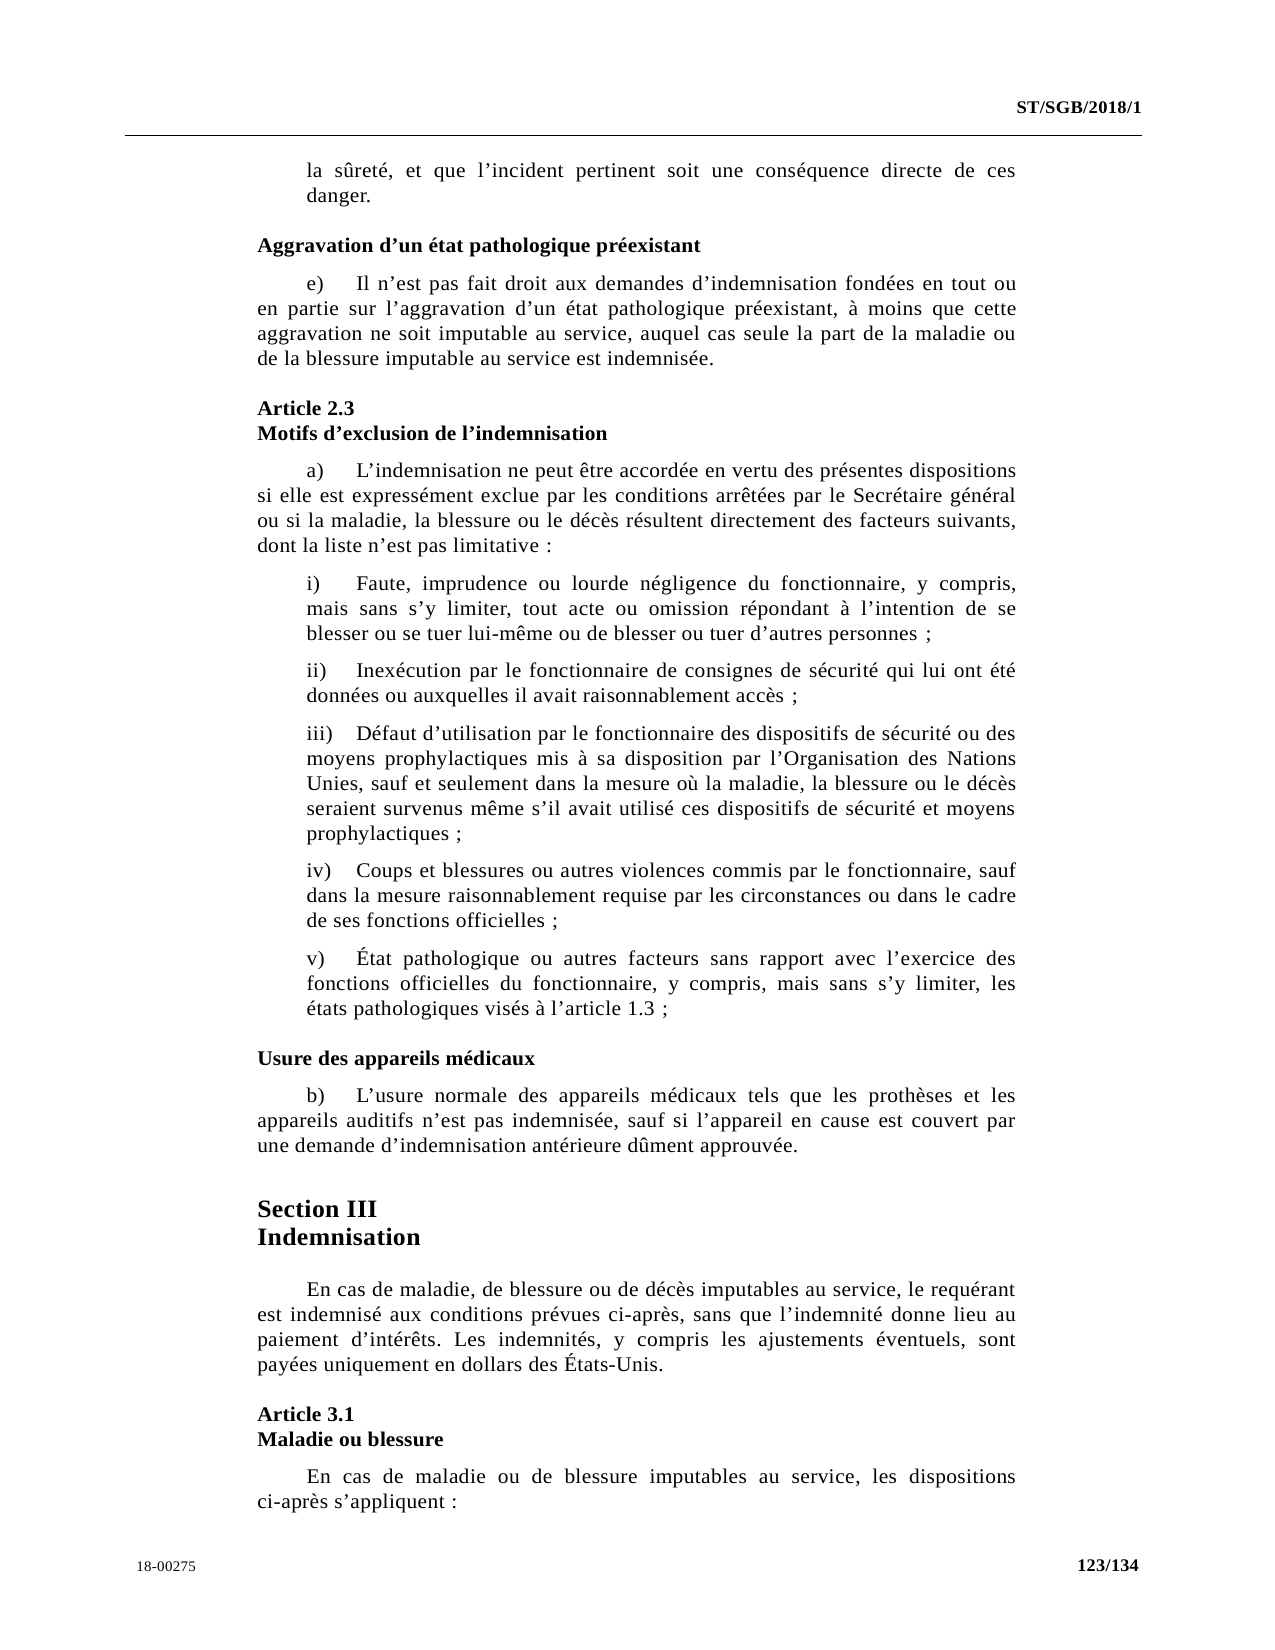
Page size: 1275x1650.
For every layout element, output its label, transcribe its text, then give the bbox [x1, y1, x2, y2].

text Maladie ou blessure [125, 1426, 1019, 1451]
text b) L’usure normale des appareils médicaux tels que les prothèses et les appareils auditifs n’est pas indemnisée, sauf si l’appareil en cause est couvert par une demande d’indemnisation antérieure dûment approuvée. [257, 1082, 1018, 1157]
text Aggravation d’un état pathologique préexistant [125, 232, 1019, 257]
text En cas de maladie, de blessure ou de décès imputables au service, le requérant est indemnisé aux conditions prévues ci-après, sans que l’indemnité donne lieu au paiement d’intérêts. Les indemnités, y compris les ajustements éventuels, sont payées uniquement en dollars des États-Unis. [257, 1276, 1018, 1376]
text i) Faute, imprudence ou lourde négligence du fonctionnaire, y compris, mais sans s’y limiter, tout acte ou omission répondant à l’intention de se blesser ou se tuer lui-même ou de blesser ou tuer d’autres personnes ; [257, 570, 1018, 645]
text Usure des appareils médicaux [125, 1045, 1019, 1070]
text v) État pathologique ou autres facteurs sans rapport avec l’exercice des fonctions officielles du fonctionnaire, y compris, mais sans s’y limiter, les états pathologiques visés à l’article 1.3 ; [257, 945, 1018, 1020]
text Section III [125, 1195, 1019, 1223]
text iv) Coups et blessures ou autres violences commis par le fonctionnaire, sauf dans la mesure raisonnablement requise par les circonstances ou dans le cadre de ses fonctions officielles ; [257, 857, 1018, 932]
text Article 2.3 [125, 395, 1019, 420]
text a) L’indemnisation ne peut être accordée en vertu des présentes dispositions si elle est expressément exclue par les conditions arrêtées par le Secrétaire général ou si la maladie, la blessure ou le décès résultent directement des facteurs suivants, dont la liste n’est pas limitative : [257, 457, 1018, 557]
text Motifs d’exclusion de l’indemnisation [125, 420, 1019, 445]
text ii) Inexécution par le fonctionnaire de consignes de sécurité qui lui ont été données ou auxquelles il avait raisonnablement accès ; [257, 657, 1018, 707]
text En cas de maladie ou de blessure imputables au service, les dispositions ci-après s’appliquent : [257, 1464, 1018, 1514]
text Indemnisation [125, 1223, 1019, 1251]
text iii) Défaut d’utilisation par le fonctionnaire des dispositifs de sécurité ou des moyens prophylactiques mis à sa disposition par l’Organisation des Nations Unies, sauf et seulement dans la mesure où la maladie, la blessure ou le décès seraient survenus même s’il avait utilisé ces dispositifs de sécurité et moyens prophylactiques ; [257, 720, 1018, 845]
text e) Il n’est pas fait droit aux demandes d’indemnisation fondées en tout ou en partie sur l’aggravation d’un état pathologique préexistant, à moins que cette aggravation ne soit imputable au service, auquel cas seule la part de la maladie ou de la blessure imputable au service est indemnisée. [257, 270, 1018, 370]
text Article 3.1 [125, 1401, 1019, 1426]
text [257, 157, 1018, 207]
